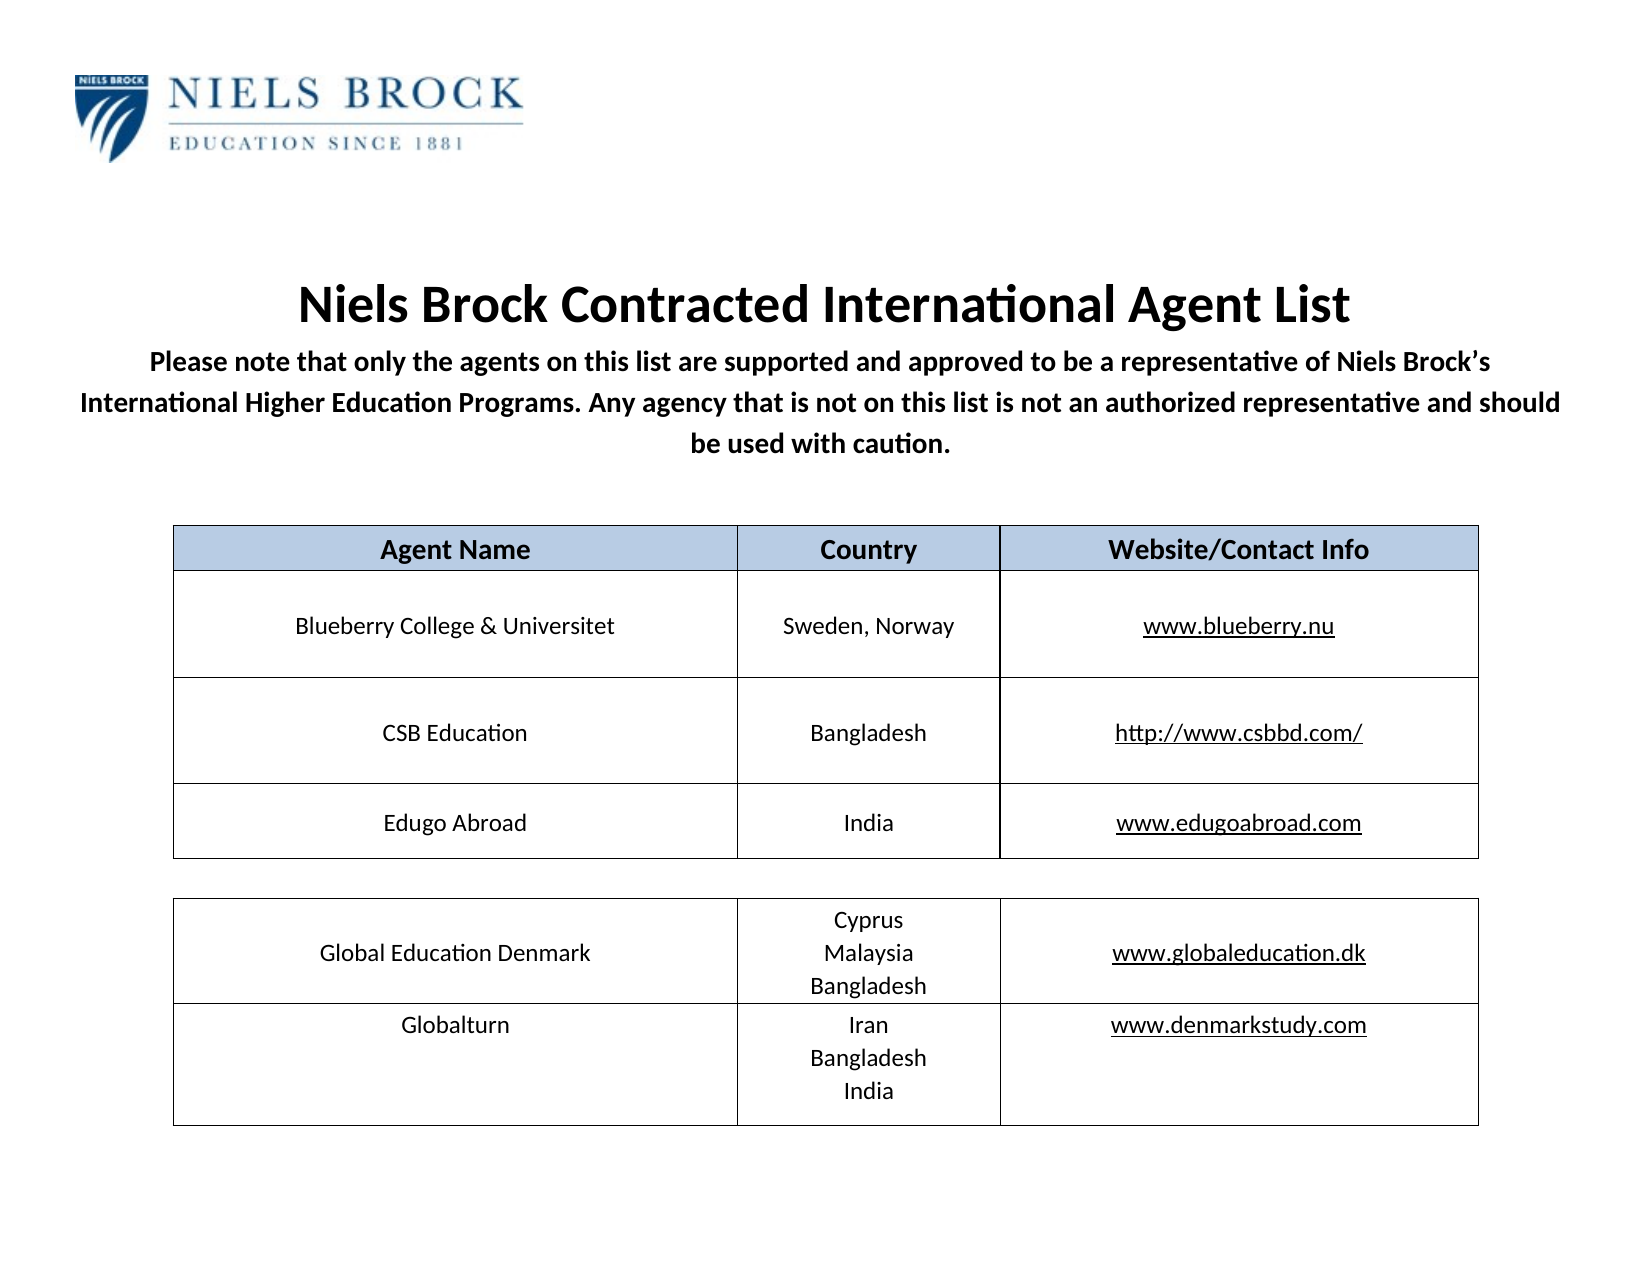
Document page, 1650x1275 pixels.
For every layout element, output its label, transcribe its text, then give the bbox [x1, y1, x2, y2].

table_header Agent Name [174, 526, 737, 570]
table_cell India [738, 784, 999, 858]
table_cell Globalturn [174, 1004, 737, 1125]
table_header Cyprus Malaysia Bangladesh [738, 899, 1000, 1003]
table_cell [1001, 1004, 1478, 1125]
text Niels Brock Contracted International Agent List [84, 270, 1566, 336]
table_header www.globaleducation.dk [1001, 899, 1478, 1003]
picture [75, 75, 524, 163]
table_header Website/Contact Info [1001, 526, 1478, 570]
table_cell http://www.csbbd.com/ [1001, 678, 1478, 783]
text Please note that only the agents on this list are supported and approved to be a representative of Niels Brock’s International Higher Education Programs. Any agency that is not on this list is not an authorized representative and should be used with caution. [75, 343, 1566, 460]
table_cell Blueberry College & Universitet [174, 571, 737, 677]
table_header Global Education Denmark [174, 899, 737, 1003]
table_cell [738, 1004, 1000, 1125]
table_cell Edugo Abroad [174, 784, 737, 858]
table_cell CSB Education [174, 678, 737, 783]
table_cell Bangladesh [738, 678, 999, 783]
table_cell www.edugoabroad.com [1001, 784, 1478, 858]
table_header Country [738, 526, 999, 570]
table_cell www.blueberry.nu [1001, 571, 1478, 677]
table_cell Sweden, Norway [738, 571, 999, 677]
